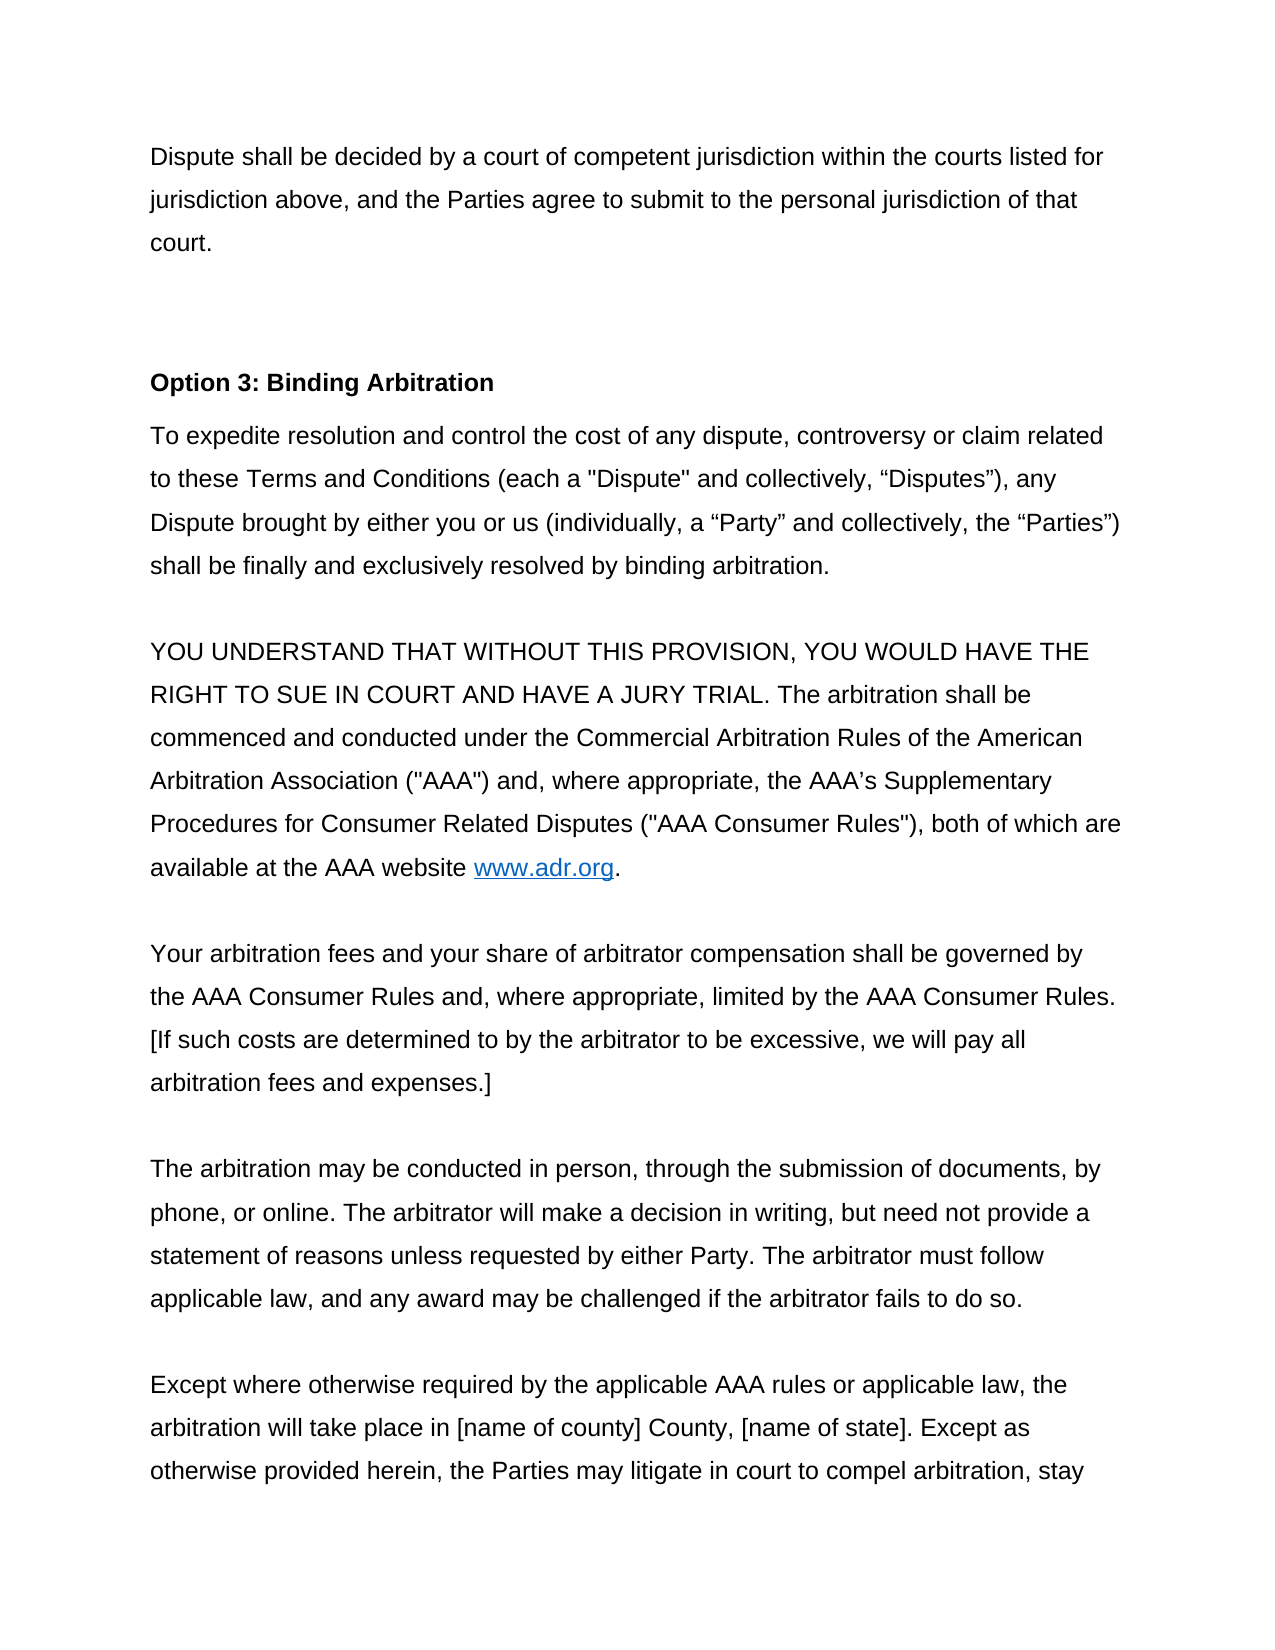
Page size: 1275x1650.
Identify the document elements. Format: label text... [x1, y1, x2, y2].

text Your arbitration fees and your share of arbitrator compensation shall be governed by the AAA Consumer Rules and, where appropriate, limited by the AAA Consumer Rules. [If such costs are determined to by the arbitrator to be excessive, we will pay all arbitration fees and expenses.] [150, 939, 1125, 1097]
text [150, 1370, 1125, 1485]
text The arbitration may be conducted in person, through the submission of documents, by phone, or online. The arbitrator will make a decision in writing, but need not provide a statement of reasons unless requested by either Party. The arbitrator must follow applicable law, and any award may be challenged if the arbitrator fails to do so. [150, 1154, 1125, 1313]
subtitle Option 3: Binding Arbitration [150, 368, 1125, 397]
text To expedite resolution and control the cost of any dispute, controversy or claim related to these Terms and Conditions (each a "Dispute" and collectively, “Disputes”), any Dispute brought by either you or us (individually, a “Party” and collectively, the “Parties”) shall be finally and exclusively resolved by binding arbitration. [150, 421, 1125, 579]
text YOU UNDERSTAND THAT WITHOUT THIS PROVISION, YOU WOULD HAVE THE RIGHT TO SUE IN COURT AND HAVE A JURY TRIAL. The arbitration shall be commenced and conducted under the Commercial Arbitration Rules of the American Arbitration Association ("AAA") and, where appropriate, the AAA’s Supplementary Procedures for Consumer Related Disputes ("AAA Consumer Rules"), both of which are available at the AAA website www.adr.org. [150, 637, 1125, 881]
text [150, 142, 1125, 257]
